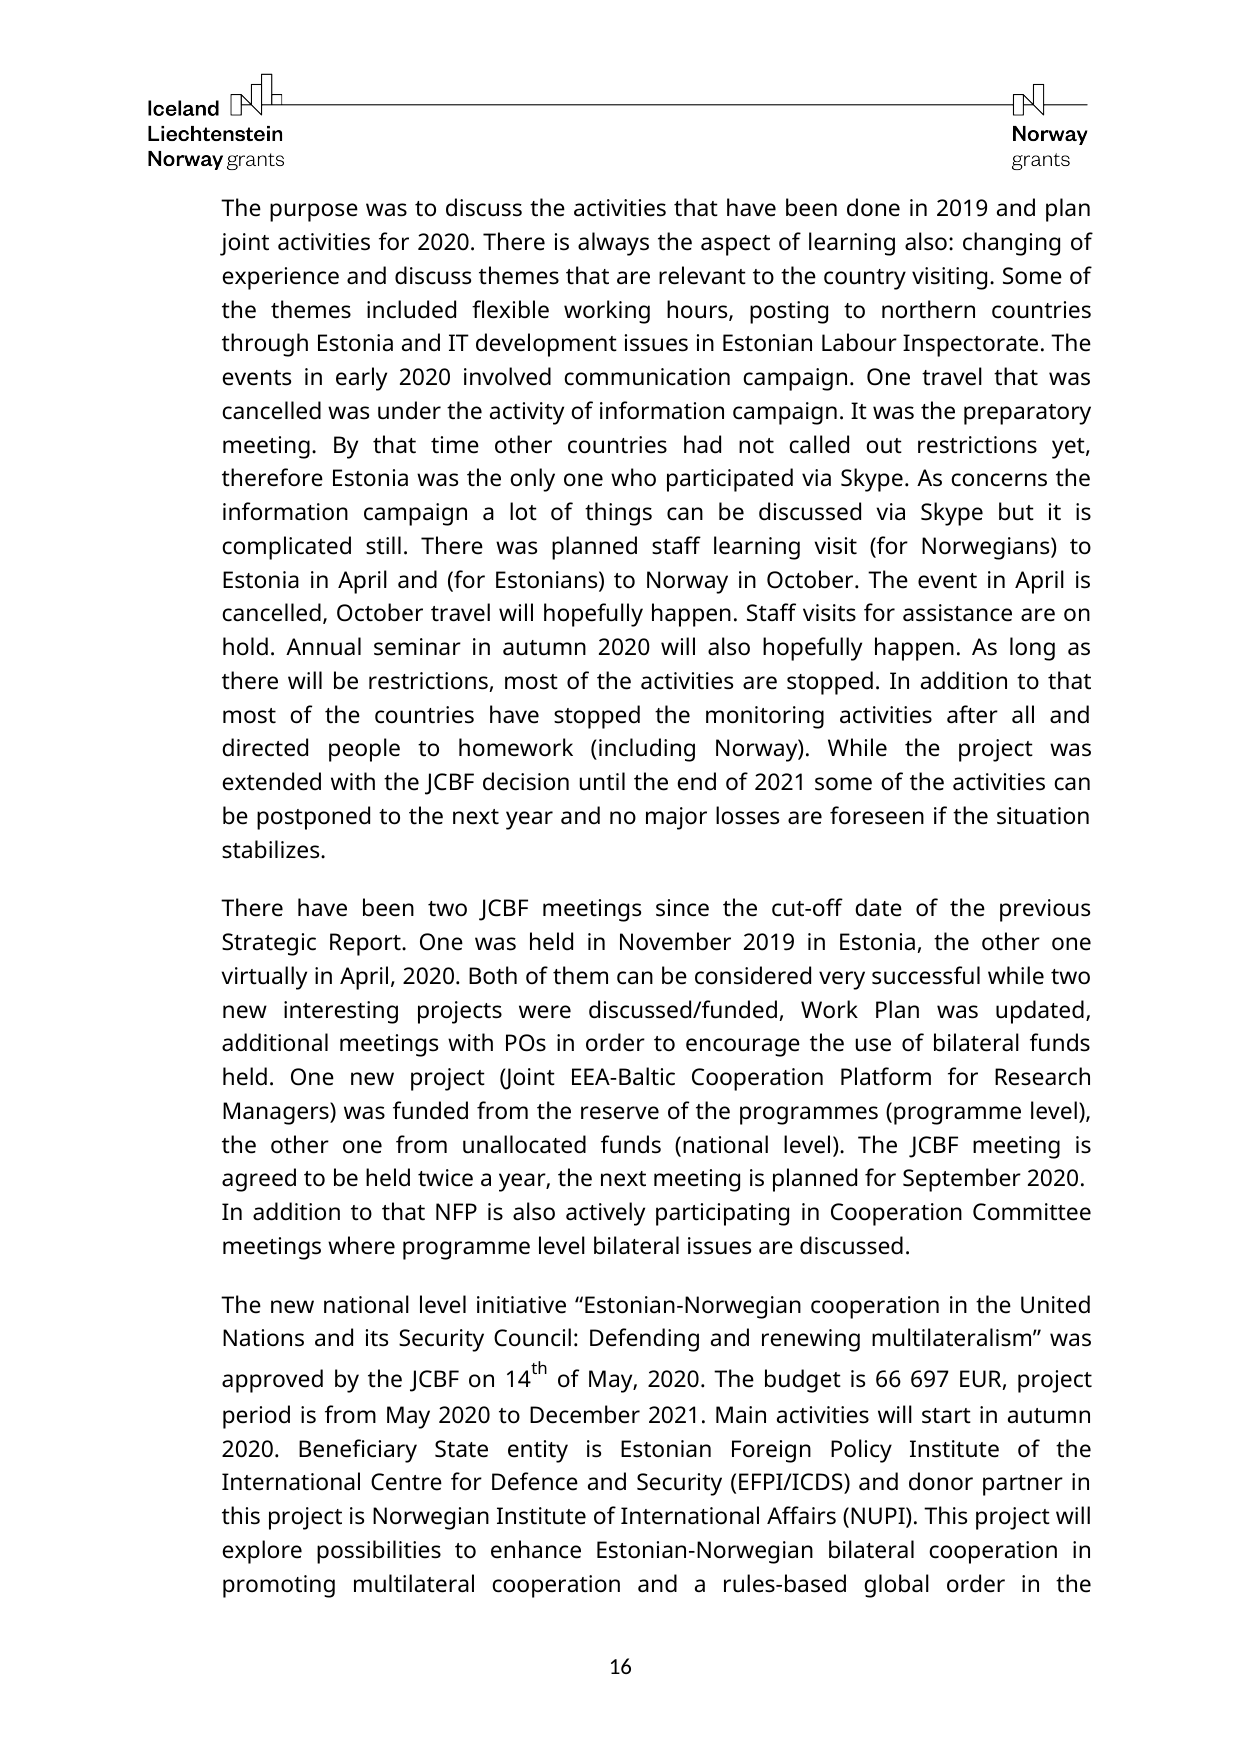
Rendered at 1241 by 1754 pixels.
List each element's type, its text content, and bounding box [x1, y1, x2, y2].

picture [147, 73, 1088, 171]
text There have been two JCBF meetings since the cut-off date of the previous Strategic Report. One was held in November 2019 in Estonia, the other one virtually in April, 2020. Both of them can be considered very successful while two new interesting projects were discussed/funded, Work Plan was updated, additional meetings with POs in order to encourage the use of bilateral funds held. One new project (Joint EEA-Baltic Cooperation Platform for Research Managers) was funded from the reserve of the programmes (programme level), the other one from unallocated funds (national level). The JCBF meeting is agreed to be held twice a year, the next meeting is planned for September 2020. In addition to that NFP is also actively participating in Cooperation Committee meetings where programme level bilateral issues are discussed. [221, 892, 1093, 1261]
